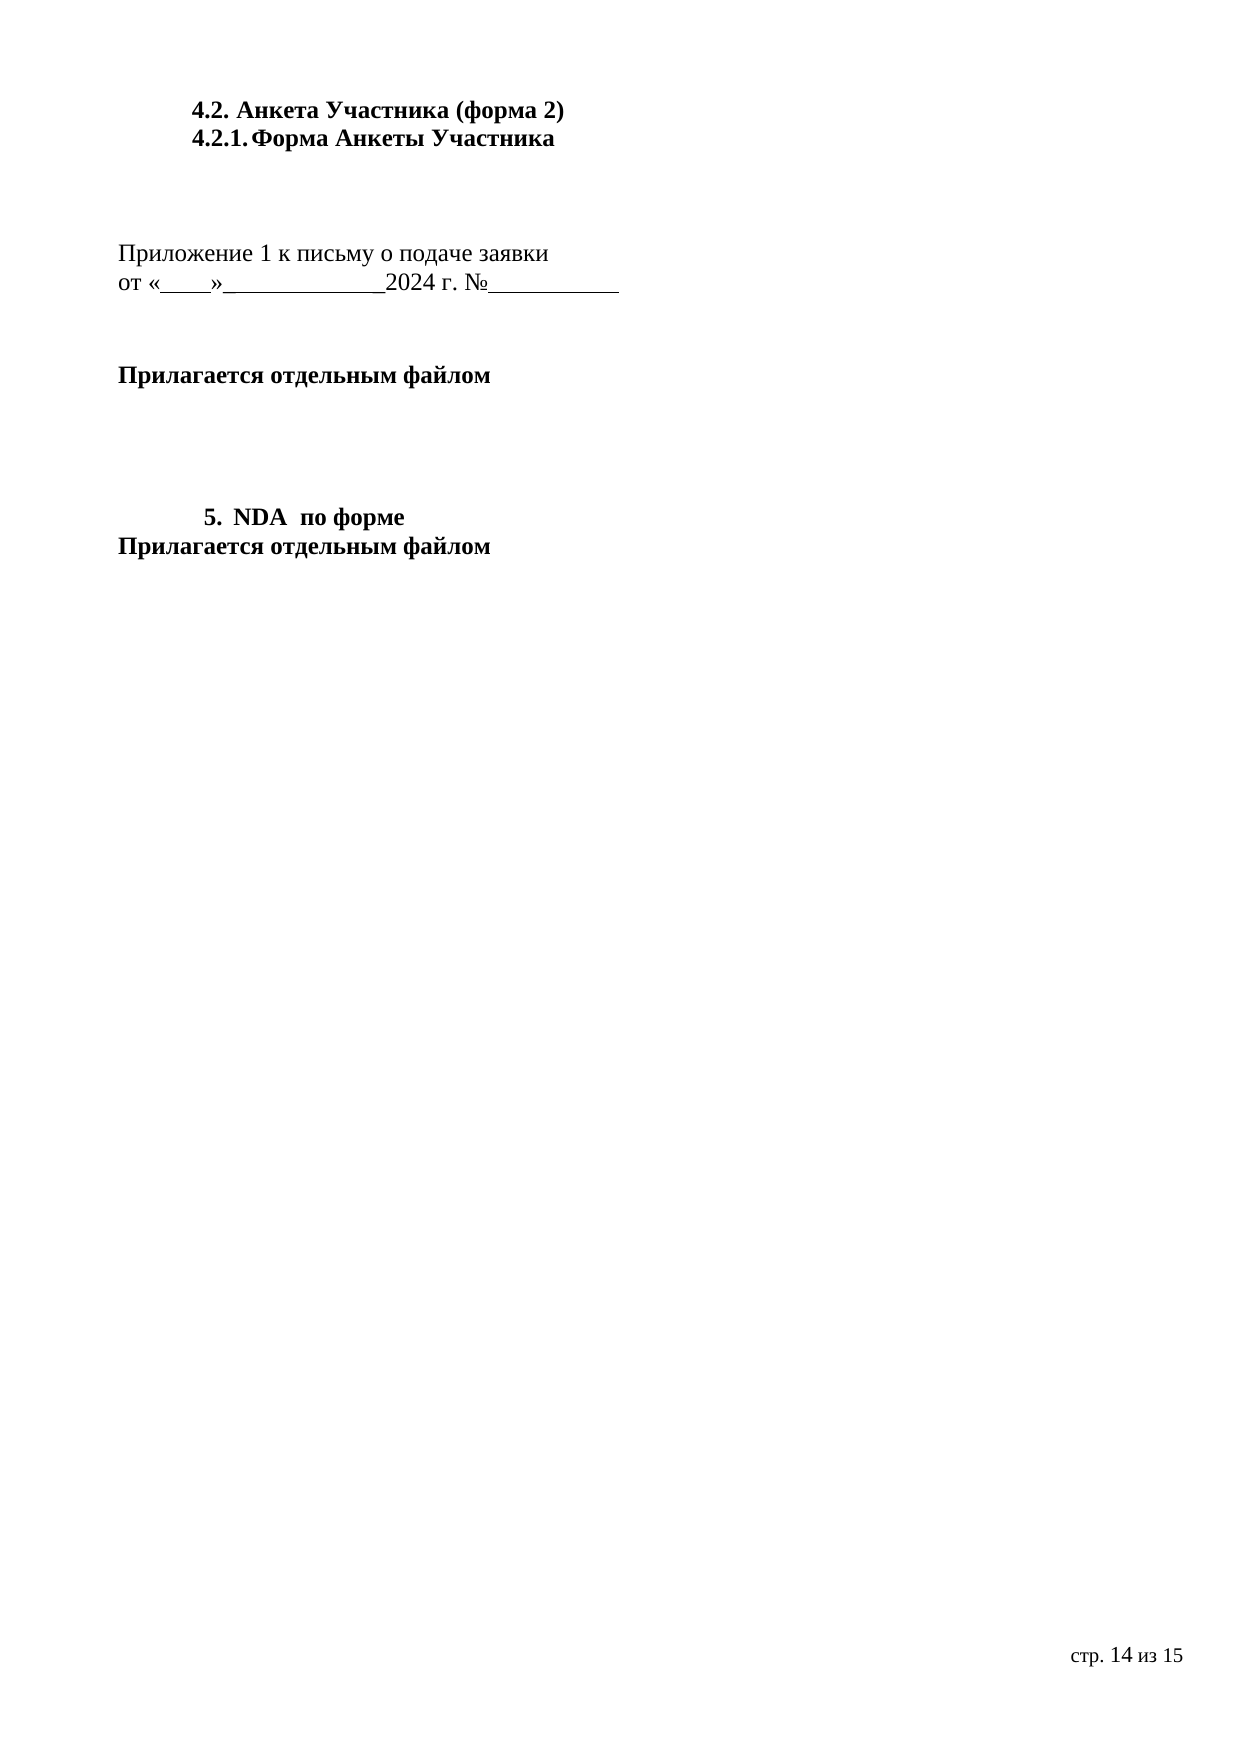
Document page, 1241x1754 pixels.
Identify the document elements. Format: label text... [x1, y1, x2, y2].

subtitle Прилагается отдельным файлом [118, 360, 1213, 389]
text Приложение 1 к письму о подаче заявки [118, 238, 1213, 267]
subtitle NDA по форме [203, 503, 1213, 532]
subtitle Прилагается отдельным файлом [118, 532, 1213, 560]
text от « »_ _2024 г. № [118, 267, 1213, 296]
subtitle Анкета Участника (форма 2) [192, 95, 1213, 123]
list Форма Анкеты Участника [192, 123, 1213, 152]
